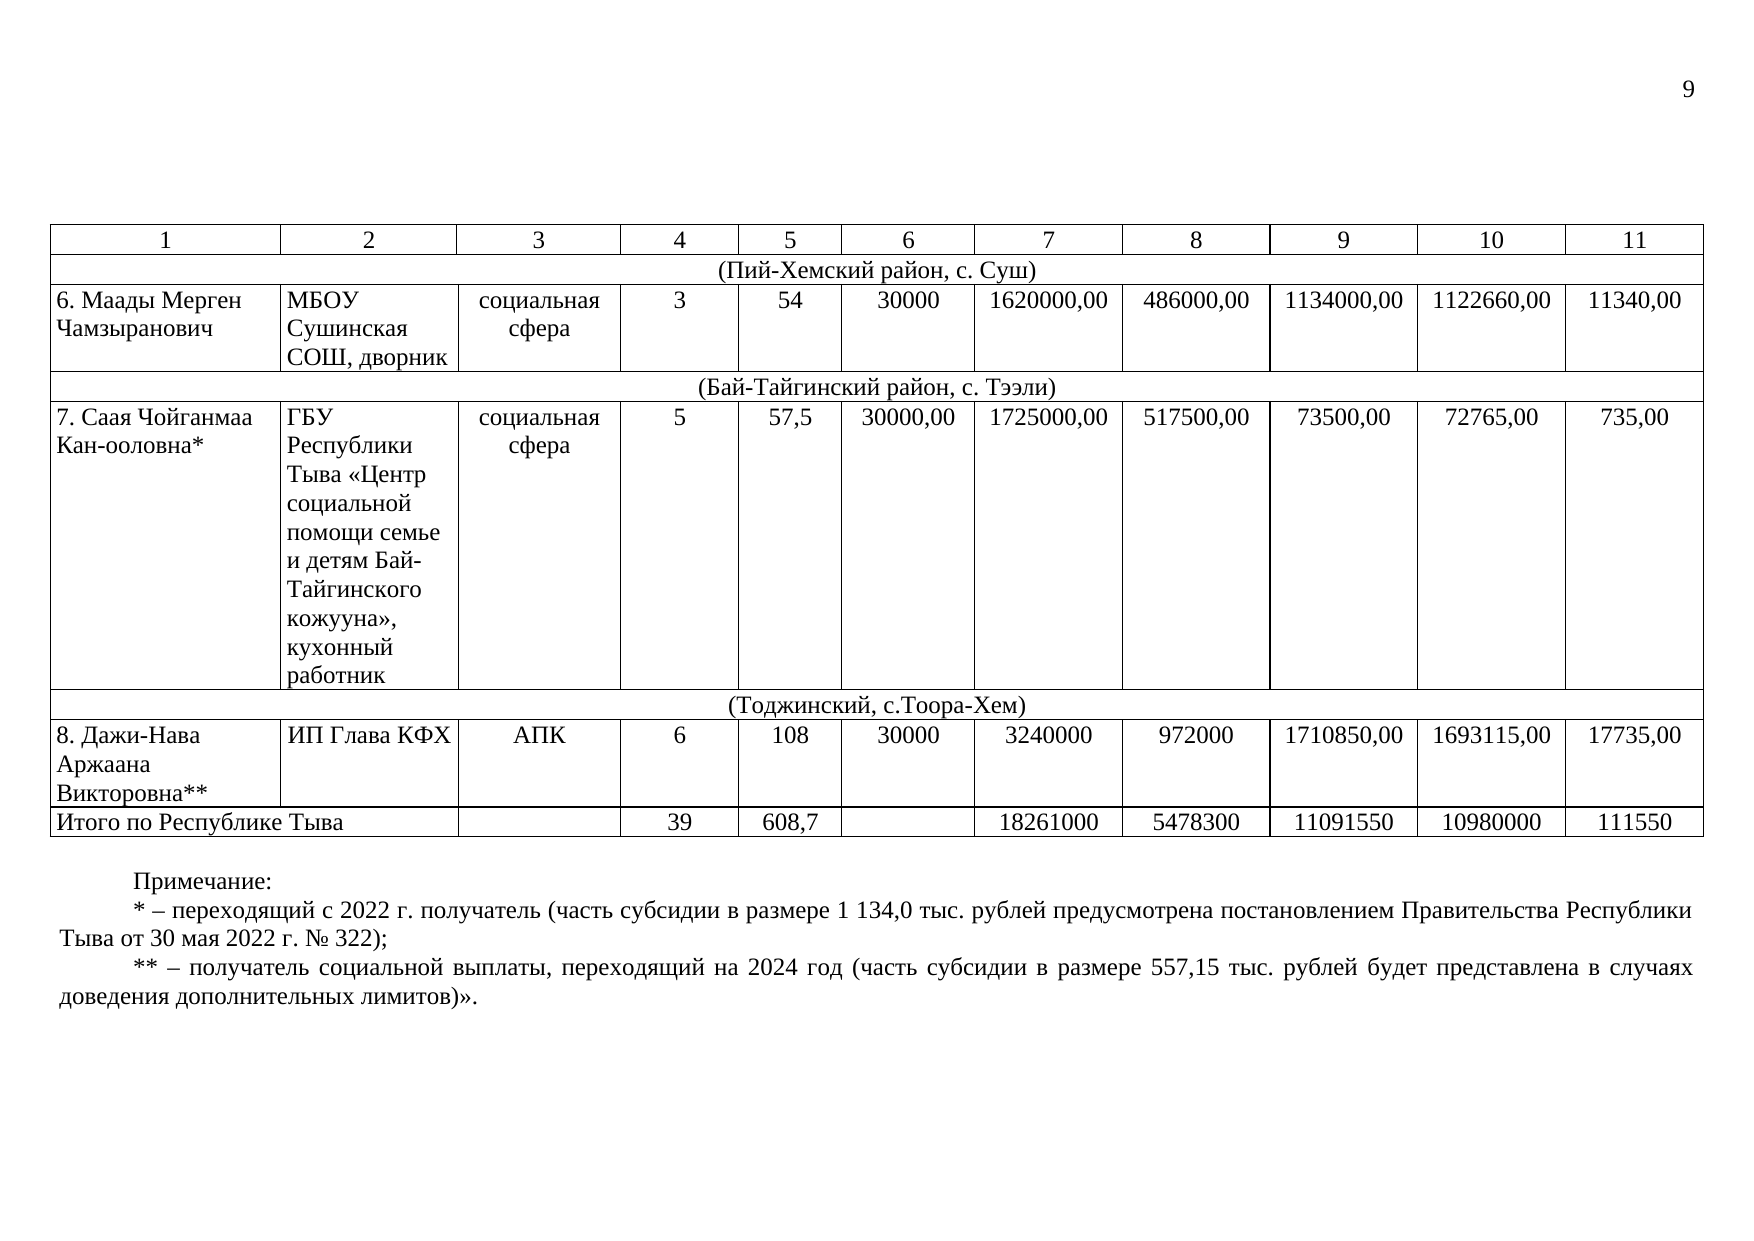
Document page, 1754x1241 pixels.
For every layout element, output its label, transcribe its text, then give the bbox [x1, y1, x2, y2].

table_header 3 [457, 225, 620, 254]
table_header 9 [1271, 225, 1417, 254]
table_cell 18261000 [975, 808, 1122, 836]
table_cell социальная сфера [459, 285, 620, 371]
table_cell МБОУ Сушинская СОШ, дворник [281, 285, 458, 371]
text * – переходящий с 2022 г. получатель (часть субсидии в размере 1 134,0 тыс. рублей предусмотрена постановлением Правительства Республики Тыва от 30 мая 2022 г. № 322); [59, 895, 1695, 952]
table_cell 1122660,00 [1418, 285, 1565, 371]
table_cell 57,5 [739, 402, 841, 689]
table_cell 111550 [1566, 808, 1703, 836]
table_cell 6 [621, 720, 738, 806]
table_cell 5 [621, 402, 738, 689]
table_cell (Тоджинский, с.Тоора-Хем) [51, 690, 1703, 719]
table_header 11 [1566, 225, 1703, 254]
table_cell 6. Маады Мерген Чамзыранович [51, 285, 280, 371]
table_cell [842, 808, 974, 836]
table_cell 1693115,00 [1418, 720, 1565, 806]
table_cell 1620000,00 [975, 285, 1122, 371]
table_cell 11091550 [1271, 808, 1417, 836]
text ** – получатель социальной выплаты, переходящий на 2024 год (часть субсидии в размере 557,15 тыс. рублей будет представлена в случаях доведения дополнительных лимитов)». [59, 952, 1695, 1010]
table_cell 486000,00 [1123, 285, 1269, 371]
table_cell (Бай-Тайгинский район, с. Тээли) [51, 372, 1703, 401]
table_header 7 [975, 225, 1122, 254]
table_header 4 [621, 225, 738, 254]
table_cell 30000 [842, 720, 974, 806]
table_cell ГБУ Республики Тыва «Центр социальной помощи семье и детям Бай-Тайгинского кожууна», кухонный работник [281, 402, 458, 689]
table_cell 39 [621, 808, 738, 836]
table_header 2 [281, 225, 456, 254]
table_cell социальная сфера [459, 402, 620, 689]
table_cell 5478300 [1123, 808, 1269, 836]
table_cell 30000 [842, 285, 974, 371]
table_cell 73500,00 [1271, 402, 1417, 689]
table_cell ИП Глава КФХ [281, 720, 458, 806]
table_header 5 [739, 225, 841, 254]
table_cell 7. Саая Чойганмаа Кан-ооловна* [51, 402, 280, 689]
table_header 10 [1418, 225, 1565, 254]
table_header 1 [51, 225, 280, 254]
table_cell 108 [739, 720, 841, 806]
table_cell 30000,00 [842, 402, 974, 689]
table_cell Итого по Республике Тыва [51, 808, 458, 836]
table_cell 735,00 [1566, 402, 1703, 689]
table_cell 1134000,00 [1271, 285, 1417, 371]
table_cell 1710850,00 [1271, 720, 1417, 806]
table_header 6 [842, 225, 974, 254]
table_cell (Пий-Хемский район, с. Суш) [51, 255, 1703, 284]
table_cell 1725000,00 [975, 402, 1122, 689]
table_cell 11340,00 [1566, 285, 1703, 371]
table_cell 10980000 [1418, 808, 1565, 836]
table_cell [459, 808, 620, 836]
table_cell 3240000 [975, 720, 1122, 806]
table_cell 3 [621, 285, 738, 371]
text Примечание: [59, 866, 1695, 895]
table_cell 54 [739, 285, 841, 371]
table_cell 8. Дажи-Нава Аржаана Викторовна** [51, 720, 280, 806]
table_cell 17735,00 [1566, 720, 1703, 806]
table_cell 517500,00 [1123, 402, 1269, 689]
table_cell 72765,00 [1418, 402, 1565, 689]
table_header 8 [1123, 225, 1269, 254]
table_cell 608,7 [739, 808, 841, 836]
table_cell 972000 [1123, 720, 1269, 806]
table_cell АПК [459, 720, 620, 806]
